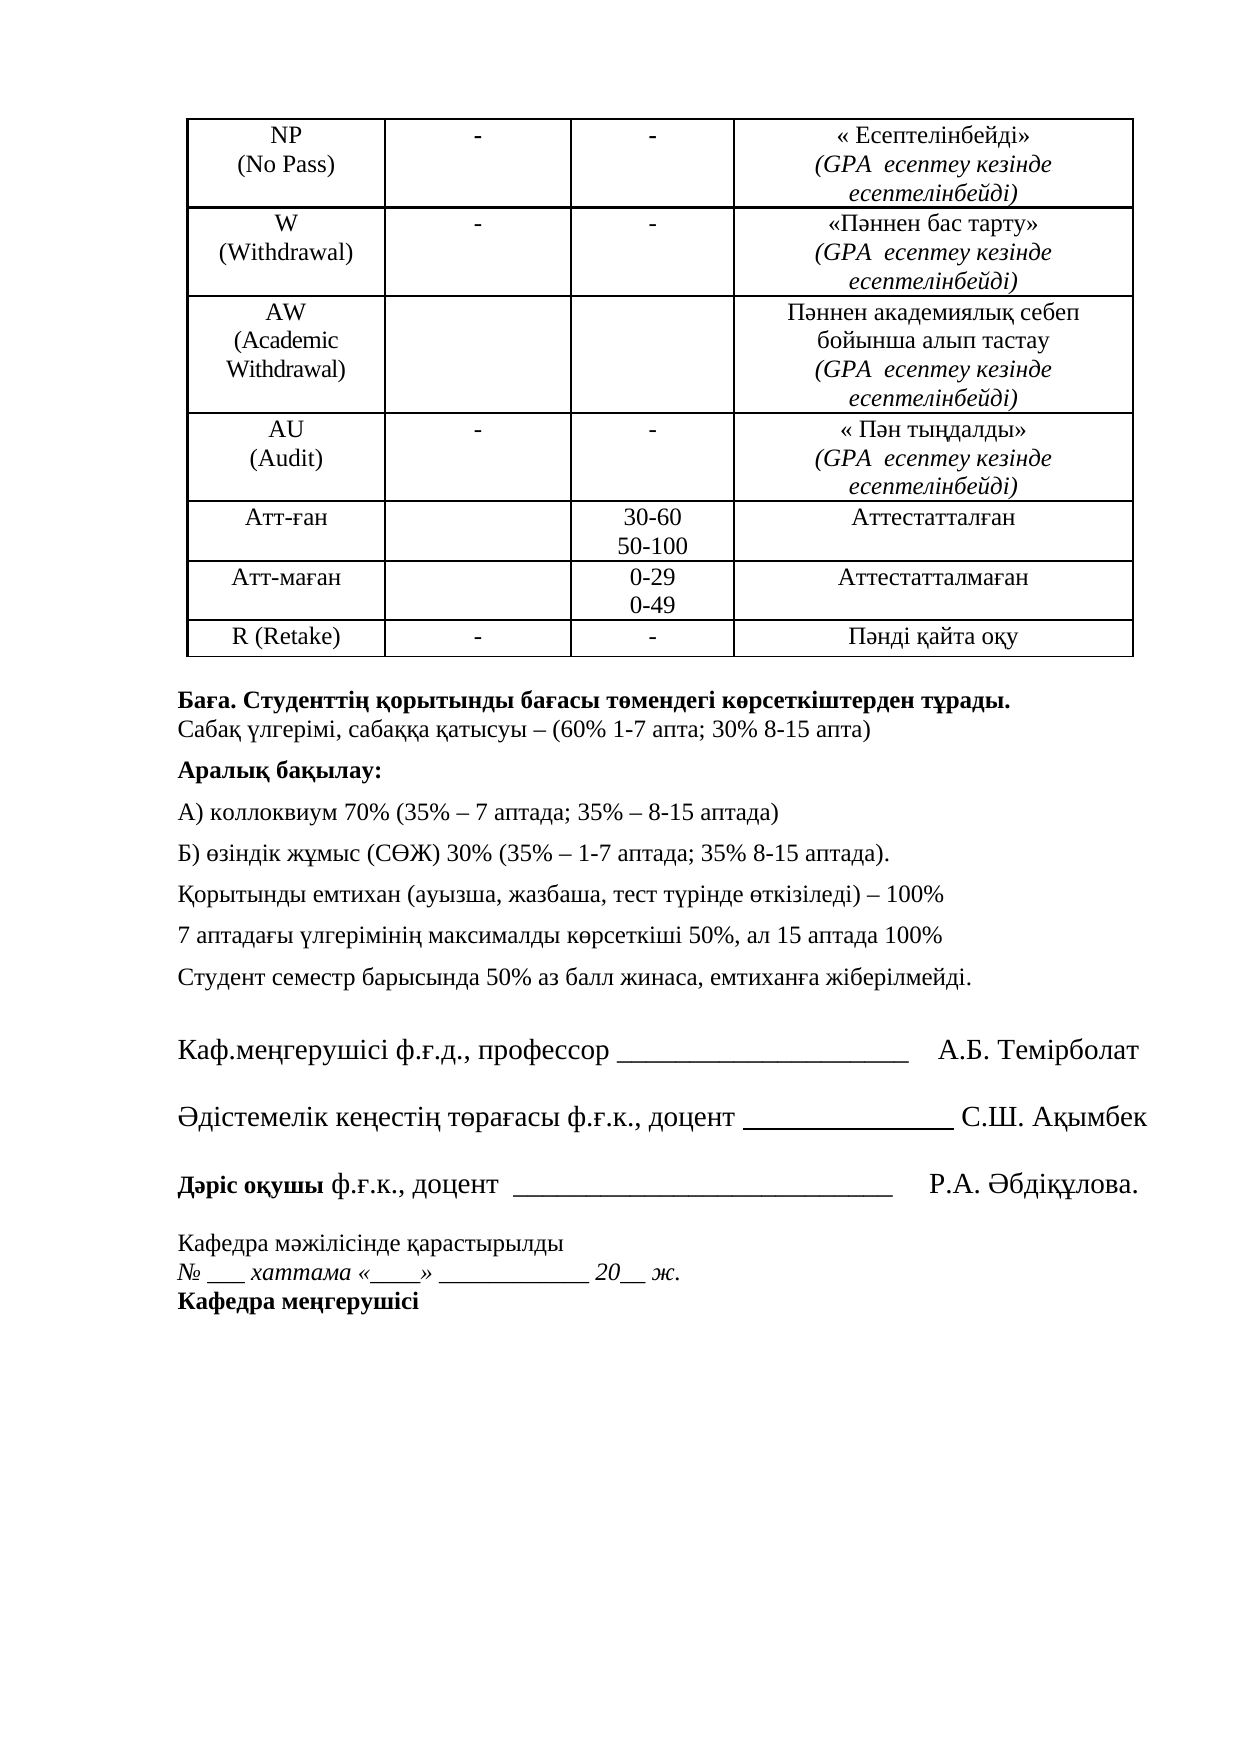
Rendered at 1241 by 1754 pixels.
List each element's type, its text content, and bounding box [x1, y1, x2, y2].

table_cell [386, 502, 570, 560]
table_cell - [572, 209, 733, 295]
table_cell Пәннен академиялық себеп бойынша алып тастау (GPA есептеу кезінде есептелінбейді) [735, 297, 1132, 412]
table_cell - [386, 209, 570, 295]
table_cell R (Retake) [189, 621, 384, 656]
table_cell Аттестатталған [735, 502, 1132, 560]
table_cell - [572, 414, 733, 500]
text А) коллоквиум 70% (35% – 7 аптада; 35% – 8-15 аптада) [177, 797, 1152, 826]
table_cell W (Withdrawal) [189, 209, 384, 295]
table_cell Атт-ған [189, 502, 384, 560]
text № ___ хаттама «____» ____________ 20__ ж. [177, 1257, 1152, 1286]
table_cell - [386, 414, 570, 500]
text Әдістемелік кеңестің төрағасы ф.ғ.к., доцент С.Ш. Ақымбек [177, 1099, 1148, 1132]
text Сабақ үлгерімі, сабаққа қатысуы – (60% 1-7 апта; 30% 8-15 апта) [177, 714, 1152, 743]
text Каф.меңгерушісі ф.ғ.д., профессор ____________________ А.Б. Темірболат [177, 1032, 1148, 1065]
table_cell AW (Academic Withdrawal) [189, 297, 384, 412]
table_cell 0-29 0-49 [572, 562, 733, 619]
text Б) өзіндік жұмыс (СӨЖ) 30% (35% – 1-7 аптада; 35% 8-15 аптада). [177, 838, 1152, 867]
table_cell « Пән тыңдалды» (GPA есептеу кезінде есептелінбейді) [735, 414, 1132, 500]
table_cell Аттестатталмаған [735, 562, 1132, 619]
text Аралық бақылау: [177, 756, 1152, 784]
table_cell [572, 297, 733, 412]
table_cell AU (Audit) [189, 414, 384, 500]
text Қорытынды емтихан (ауызша, жазбаша, тест түрінде өткізіледі) – 100% [177, 879, 1152, 908]
table_cell Атт-маған [189, 562, 384, 619]
table_cell [386, 562, 570, 619]
table_cell Пәнді қайта оқу [735, 621, 1132, 656]
table_cell « Есептелінбейді» (GPA есептеу кезінде есептелінбейді) [735, 120, 1132, 206]
table_cell - [572, 621, 733, 656]
text Баға. Студенттің қорытынды бағасы төмендегі көрсеткіштерден тұрады. [177, 686, 1152, 714]
text 7 аптадағы үлгерімінің максималды көрсеткіші 50%, ал 15 аптада 100% [177, 921, 1152, 949]
table_cell 30-60 50-100 [572, 502, 733, 560]
table_cell - [572, 120, 733, 206]
table_cell [386, 297, 570, 412]
table_cell «Пәннен бас тарту» (GPA есептеу кезінде есептелінбейді) [735, 209, 1132, 295]
text Кафедра меңгерушісі [177, 1286, 1152, 1314]
text Дәріс оқушы ф.ғ.к., доцент __________________________ Р.А. Әбдіқұлова. [177, 1166, 1152, 1199]
table_cell - [386, 621, 570, 656]
text Кафедра мәжілісінде қарастырылды [177, 1228, 1152, 1257]
text Студент семестр барысында 50% аз балл жинаса, емтиханға жіберілмейді. [177, 962, 1152, 991]
table_cell - [386, 120, 570, 206]
table_cell NP (No Рass) [189, 120, 384, 206]
